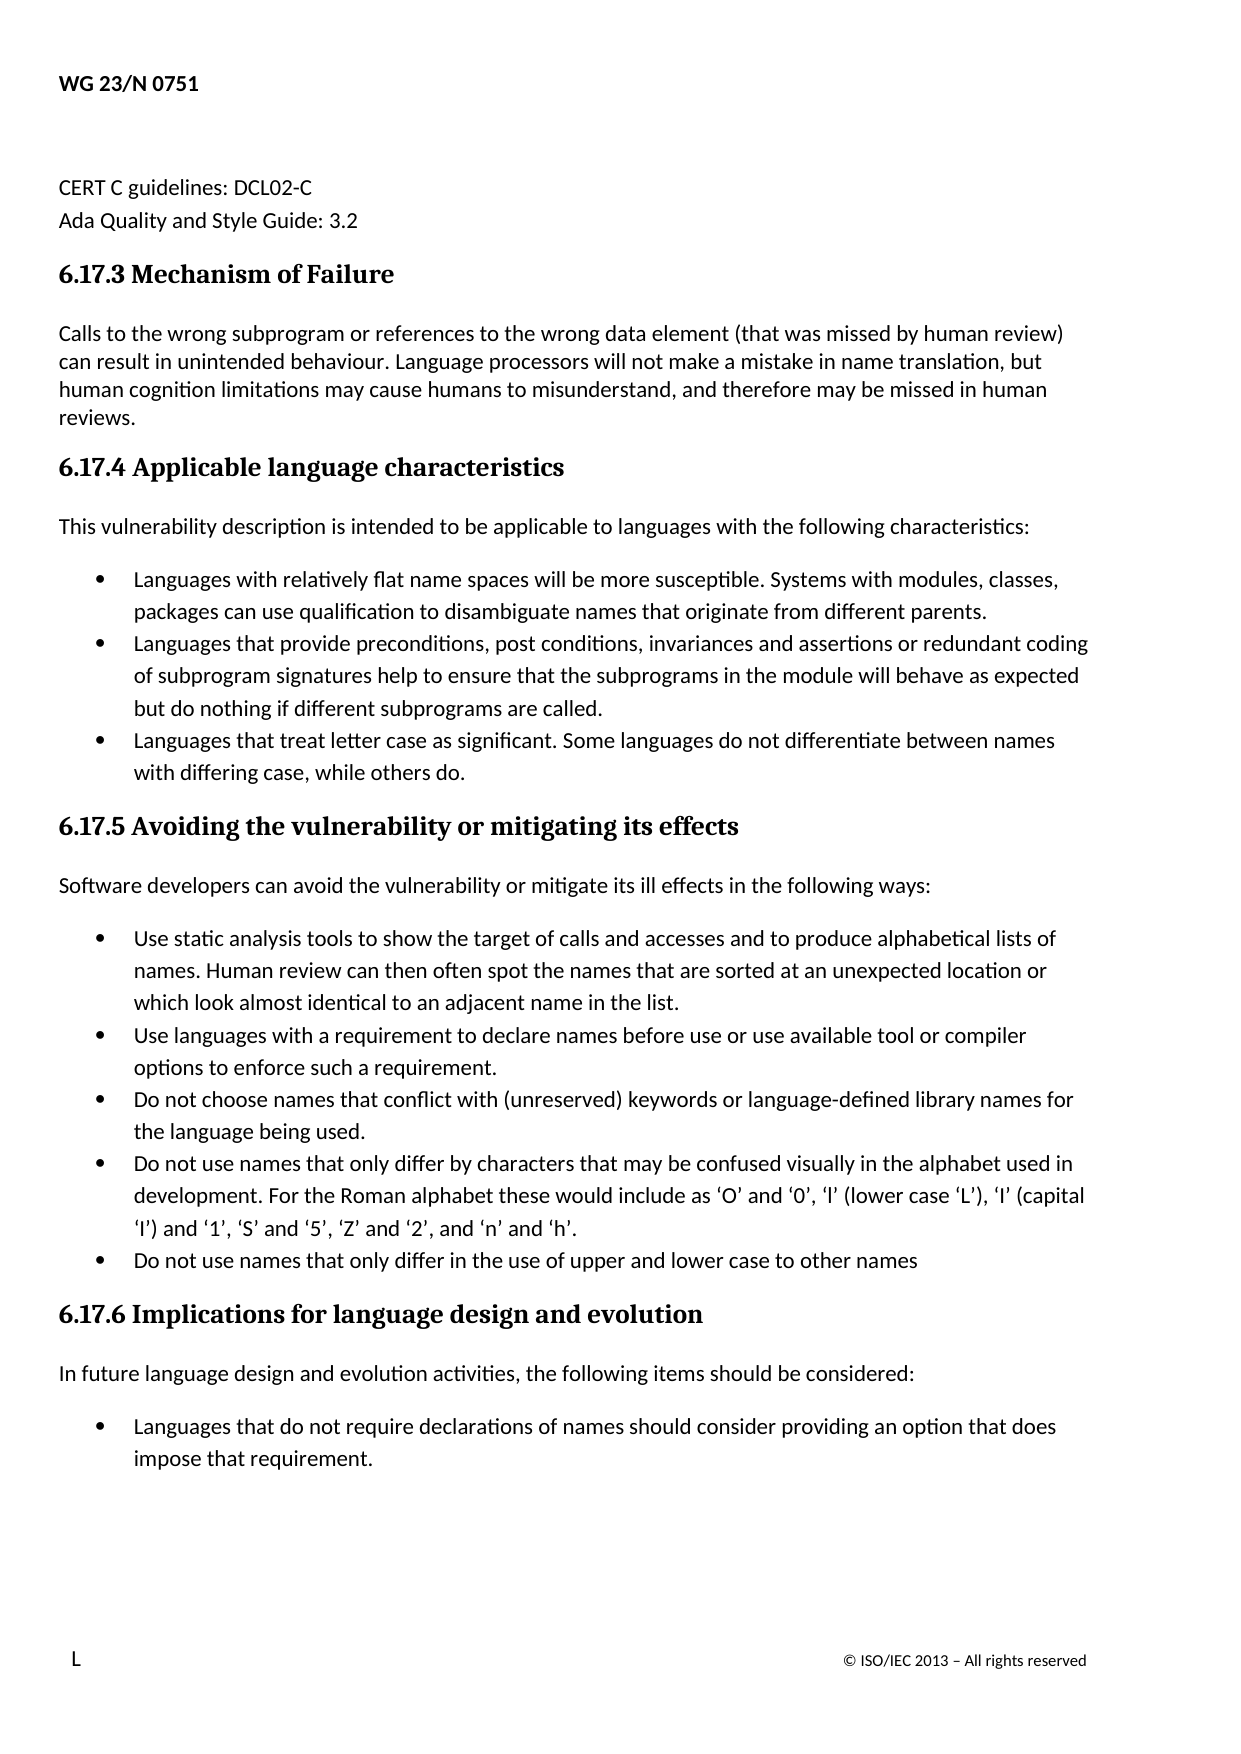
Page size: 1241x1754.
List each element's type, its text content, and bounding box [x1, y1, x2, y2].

list Use static analysis tools to show the target of calls and accesses and to produce alphabetical lists of names. Human review can then often spot the names that are sorted at an unexpected location or which look almost identical to an adjacent name in the list. [96, 924, 1099, 1017]
list Do not use names that only differ in the use of upper and lower case to other names [96, 1246, 1099, 1274]
text Calls to the wrong subprogram or references to the wrong data element (that was missed by human review) can result in unintended behaviour. Language processors will not make a mistake in name translation, but human cognition limitations may cause humans to misunderstand, and therefore may be missed in human reviews. [58, 319, 1099, 431]
list Languages that provide preconditions, post conditions, invariances and assertions or redundant coding of subprogram signatures help to ensure that the subprograms in the module will behave as expected but do nothing if different subprograms are called. [96, 629, 1099, 722]
list Do not choose names that conflict with (unreserved) keywords or language-defined library names for the language being used. [96, 1085, 1099, 1145]
text This vulnerability description is intended to be applicable to languages with the following characteristics: [58, 512, 1099, 540]
text Software developers can avoid the vulnerability or mitigate its ill effects in the following ways: [58, 871, 1099, 899]
text CERT C guidelines: DCL02-C [58, 173, 1099, 202]
subtitle 6.17.5 Avoiding the vulnerability or mitigating its effects [58, 811, 1099, 842]
subtitle 6.17.3 Mechanism of Failure [58, 259, 1099, 290]
text In future language design and evolution activities, the following items should be considered: [58, 1359, 1099, 1387]
list Use languages with a requirement to declare names before use or use available tool or compiler options to enforce such a requirement. [96, 1021, 1099, 1081]
list Languages that treat letter case as significant. Some languages do not differentiate between names with differing case, while others do. [96, 726, 1099, 786]
list Languages that do not require declarations of names should consider providing an option that does impose that requirement. [96, 1412, 1099, 1472]
text Ada Quality and Style Guide: 3.2 [58, 206, 1099, 234]
subtitle 6.17.6 Implications for language design and evolution [58, 1299, 1099, 1330]
list Languages with relatively flat name spaces will be more susceptible. Systems with modules, classes, packages can use qualification to disambiguate names that originate from different parents. [96, 565, 1099, 625]
subtitle 6.17.4 Applicable language characteristics [58, 452, 1099, 483]
list Do not use names that only differ by characters that may be confused visually in the alphabet used in development. For the Roman alphabet these would include as ‘O’ and ‘0’, ‘l’ (lower case ‘L’), ‘I’ (capital ‘I’) and ‘1’, ‘S’ and ‘5’, ‘Z’ and ‘2’, and ‘n’ and ‘h’. [96, 1149, 1099, 1242]
